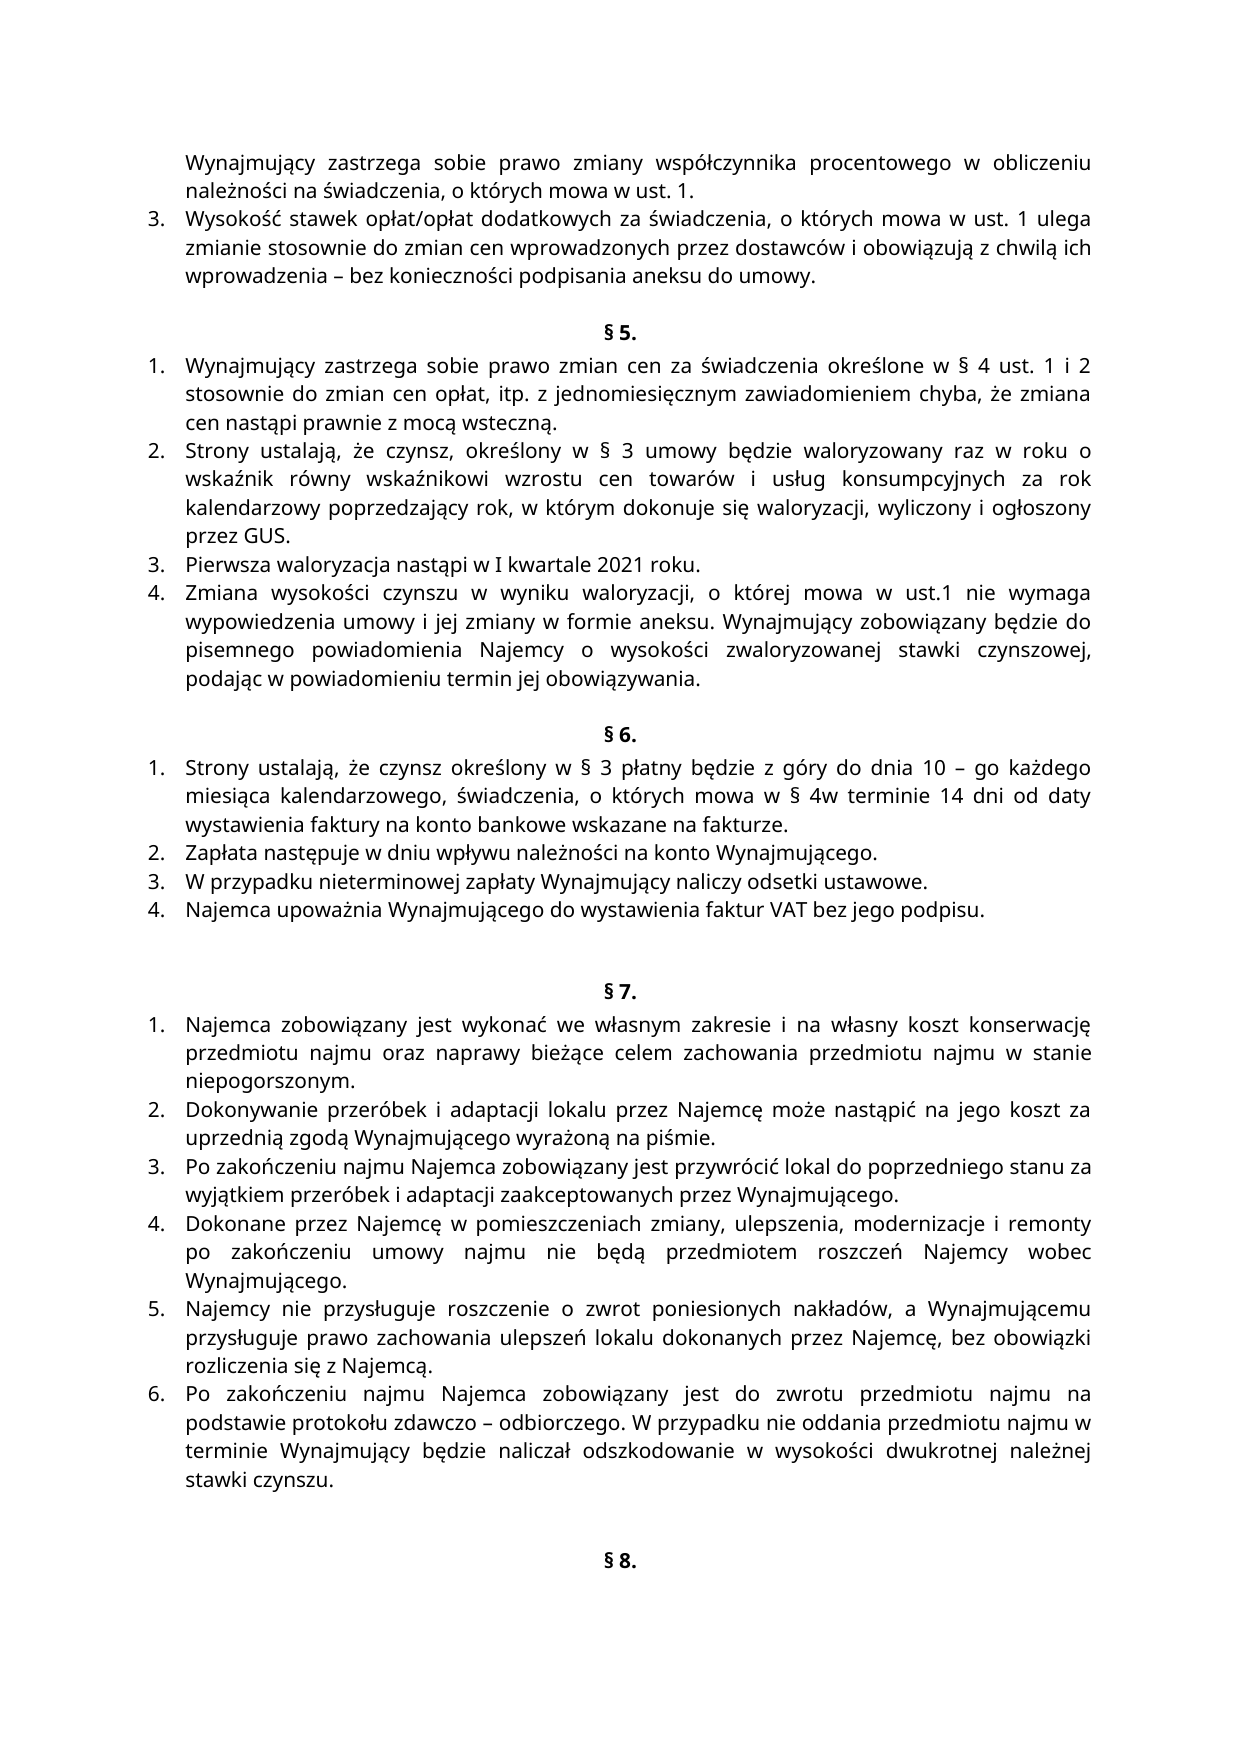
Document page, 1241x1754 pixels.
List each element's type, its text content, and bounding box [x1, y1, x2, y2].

list Najemca zobowiązany jest wykonać we własnym zakresie i na własny koszt konserwację przedmiotu najmu oraz naprawy bieżące celem zachowania przedmiotu najmu w stanie niepogorszonym. [148, 1010, 1093, 1095]
list Dokonane przez Najemcę w pomieszczeniach zmiany, ulepszenia, modernizacje i remonty po zakończeniu umowy najmu nie będą przedmiotem roszczeń Najemcy wobec Wynajmującego. [148, 1209, 1093, 1294]
text Wynajmujący zastrzega sobie prawo zmiany współczynnika procentowego w obliczeniu należności na świadczenia, o których mowa w ust. 1. [185, 148, 1093, 204]
text § 8. [148, 1547, 1093, 1575]
list Strony ustalają, że czynsz, określony w § 3 umowy będzie waloryzowany raz w roku o wskaźnik równy wskaźnikowi wzrostu cen towarów i usług konsumpcyjnych za rok kalendarzowy poprzedzający rok, w którym dokonuje się waloryzacji, wyliczony i ogłoszony przez GUS. [148, 436, 1093, 550]
list Strony ustalają, że czynsz określony w § 3 płatny będzie z góry do dnia 10 – go każdego miesiąca kalendarzowego, świadczenia, o których mowa w § 4w terminie 14 dni od daty wystawienia faktury na konto bankowe wskazane na fakturze. [148, 753, 1093, 838]
list Po zakończeniu najmu Najemca zobowiązany jest do zwrotu przedmiotu najmu na podstawie protokołu zdawczo – odbiorczego. W przypadku nie oddania przedmiotu najmu w terminie Wynajmujący będzie naliczał odszkodowanie w wysokości dwukrotnej należnej stawki czynszu. [148, 1379, 1093, 1493]
list Po zakończeniu najmu Najemca zobowiązany jest przywrócić lokal do poprzedniego stanu za wyjątkiem przeróbek i adaptacji zaakceptowanych przez Wynajmującego. [148, 1152, 1093, 1209]
list Najemcy nie przysługuje roszczenie o zwrot poniesionych nakładów, a Wynajmującemu przysługuje prawo zachowania ulepszeń lokalu dokonanych przez Najemcę, bez obowiązki rozliczenia się z Najemcą. [148, 1294, 1093, 1379]
text § 5. [148, 318, 1093, 347]
list Wynajmujący zastrzega sobie prawo zmian cen za świadczenia określone w § 4 ust. 1 i 2 stosownie do zmian cen opłat, itp. z jednomiesięcznym zawiadomieniem chyba, że zmiana cen nastąpi prawnie z mocą wsteczną. [148, 351, 1093, 436]
list Zmiana wysokości czynszu w wyniku waloryzacji, o której mowa w ust.1 nie wymaga wypowiedzenia umowy i jej zmiany w formie aneksu. Wynajmujący zobowiązany będzie do pisemnego powiadomienia Najemcy o wysokości zwaloryzowanej stawki czynszowej, podając w powiadomieniu termin jej obowiązywania. [148, 578, 1093, 692]
text § 7. [148, 977, 1093, 1006]
list Pierwsza waloryzacja nastąpi w I kwartale 2021 roku. [148, 550, 1093, 578]
list Dokonywanie przeróbek i adaptacji lokalu przez Najemcę może nastąpić na jego koszt za uprzednią zgodą Wynajmującego wyrażoną na piśmie. [148, 1095, 1093, 1152]
list Zapłata następuje w dniu wpływu należności na konto Wynajmującego. [148, 838, 1093, 867]
text § 6. [148, 721, 1093, 749]
list Najemca upoważnia Wynajmującego do wystawienia faktur VAT bez jego podpisu. [148, 895, 1093, 924]
list Wysokość stawek opłat/opłat dodatkowych za świadczenia, o których mowa w ust. 1 ulega zmianie stosownie do zmian cen wprowadzonych przez dostawców i obowiązują z chwilą ich wprowadzenia – bez konieczności podpisania aneksu do umowy. [148, 204, 1093, 290]
list W przypadku nieterminowej zapłaty Wynajmujący naliczy odsetki ustawowe. [148, 867, 1093, 895]
